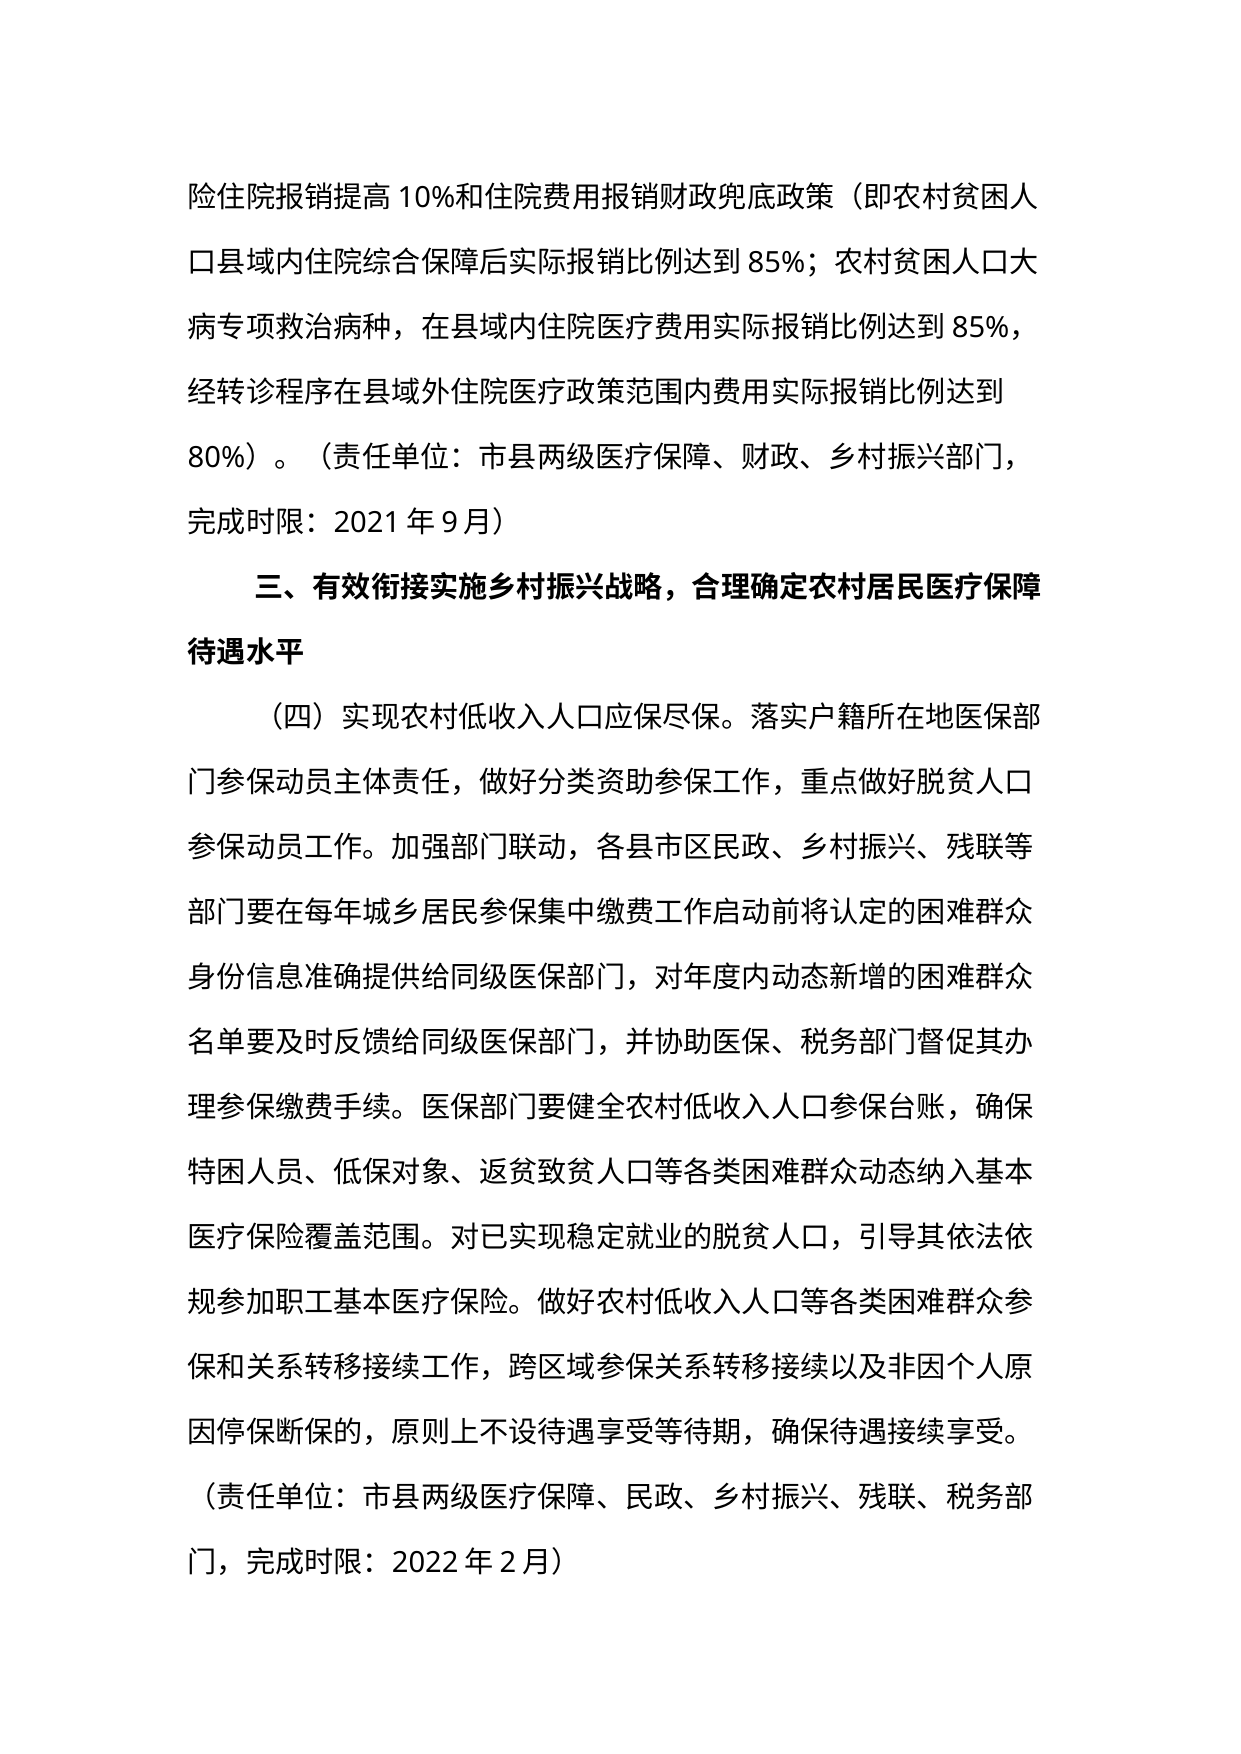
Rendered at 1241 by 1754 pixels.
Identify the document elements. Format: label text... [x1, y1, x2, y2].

text 三、有效衔接实施乡村振兴战略，合理确定农村居民医疗保障待遇水平 [187, 552, 1053, 682]
text （四）实现农村低收入人口应保尽保。落实户籍所在地医保部门参保动员主体责任，做好分类资助参保工作，重点做好脱贫人口参保动员工作。加强部门联动，各县市区民政、乡村振兴、残联等部门要在每年城乡居民参保集中缴费工作启动前将认定的困难群众身份信息准确提供给同级医保部门，对年度内动态新增的困难群众名单要及时反馈给同级医保部门，并协助医保、税务部门督促其办理参保缴费手续。医保部门要健全农村低收入人口参保台账，确保特困人员、低保对象、返贫致贫人口等各类困难群众动态纳入基本医疗保险覆盖范围。对已实现稳定就业的脱贫人口，引导其依法依规参加职工基本医疗保险。做好农村低收入人口等各类困难群众参保和关系转移接续工作，跨区域参保关系转移接续以及非因个人原因停保断保的，原则上不设待遇享受等待期，确保待遇接续享受。（责任单位：市县两级医疗保障、民政、乡村振兴、残联、税务部门，完成时限：2022年2月） [187, 682, 1053, 1592]
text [187, 162, 1053, 552]
